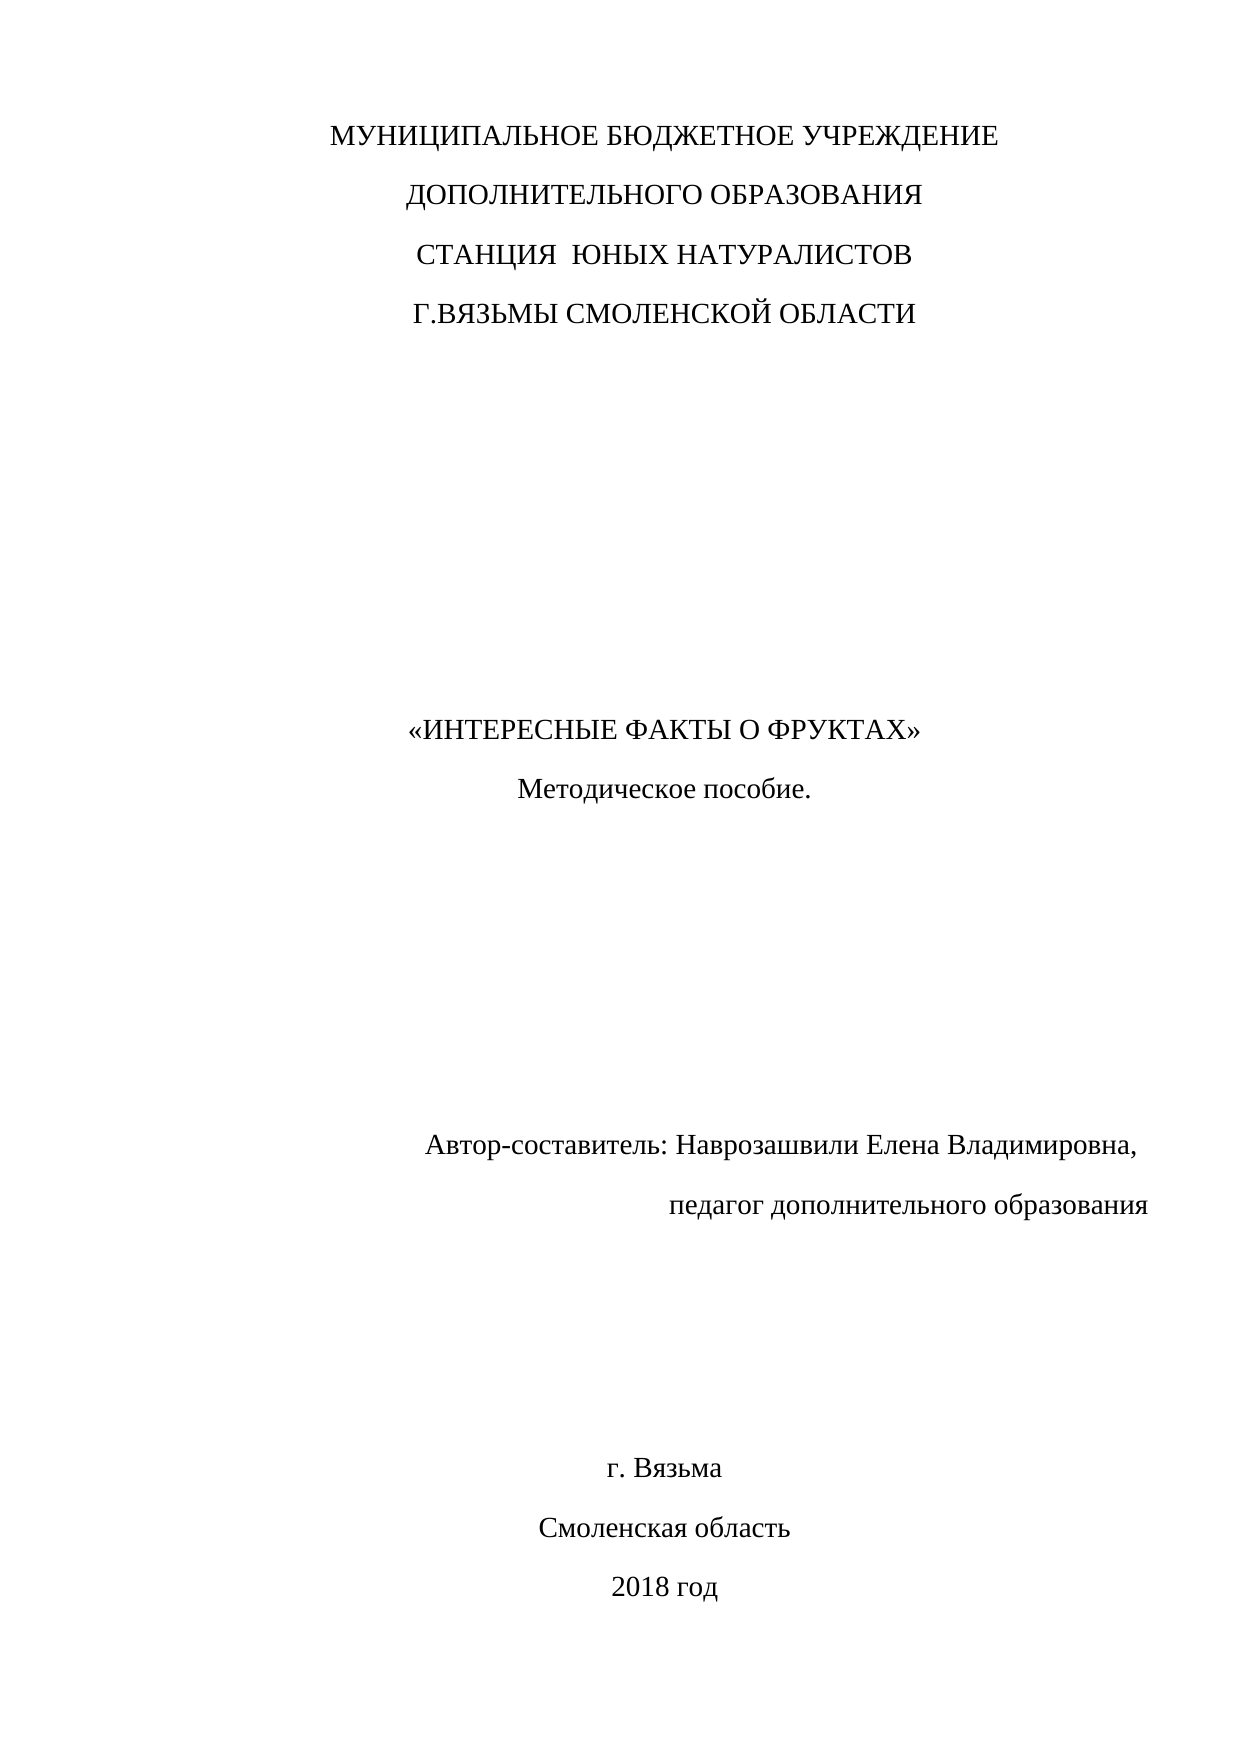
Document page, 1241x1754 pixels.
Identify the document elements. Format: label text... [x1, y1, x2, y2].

text Автор-составитель: Наврозашвили Елена Владимировна, [177, 1127, 1152, 1161]
text СТАНЦИЯ ЮНЫХ НАТУРАЛИСТОВ [177, 237, 1152, 270]
text Смоленская область [177, 1510, 1152, 1543]
text г. Вязьма [177, 1450, 1152, 1484]
text Г.ВЯЗЬМЫ СМОЛЕНСКОЙ ОБЛАСТИ [177, 296, 1152, 330]
text МУНИЦИПАЛЬНОЕ БЮДЖЕТНОЕ УЧРЕЖДЕНИЕ [177, 118, 1152, 152]
text педагог дополнительного образования [177, 1187, 1152, 1220]
text «ИНТЕРЕСНЫЕ ФАКТЫ О ФРУКТАХ» [177, 712, 1152, 745]
text Методическое пособие. [177, 771, 1152, 805]
text 2018 год [177, 1569, 1152, 1603]
text ДОПОЛНИТЕЛЬНОГО ОБРАЗОВАНИЯ [177, 177, 1152, 211]
